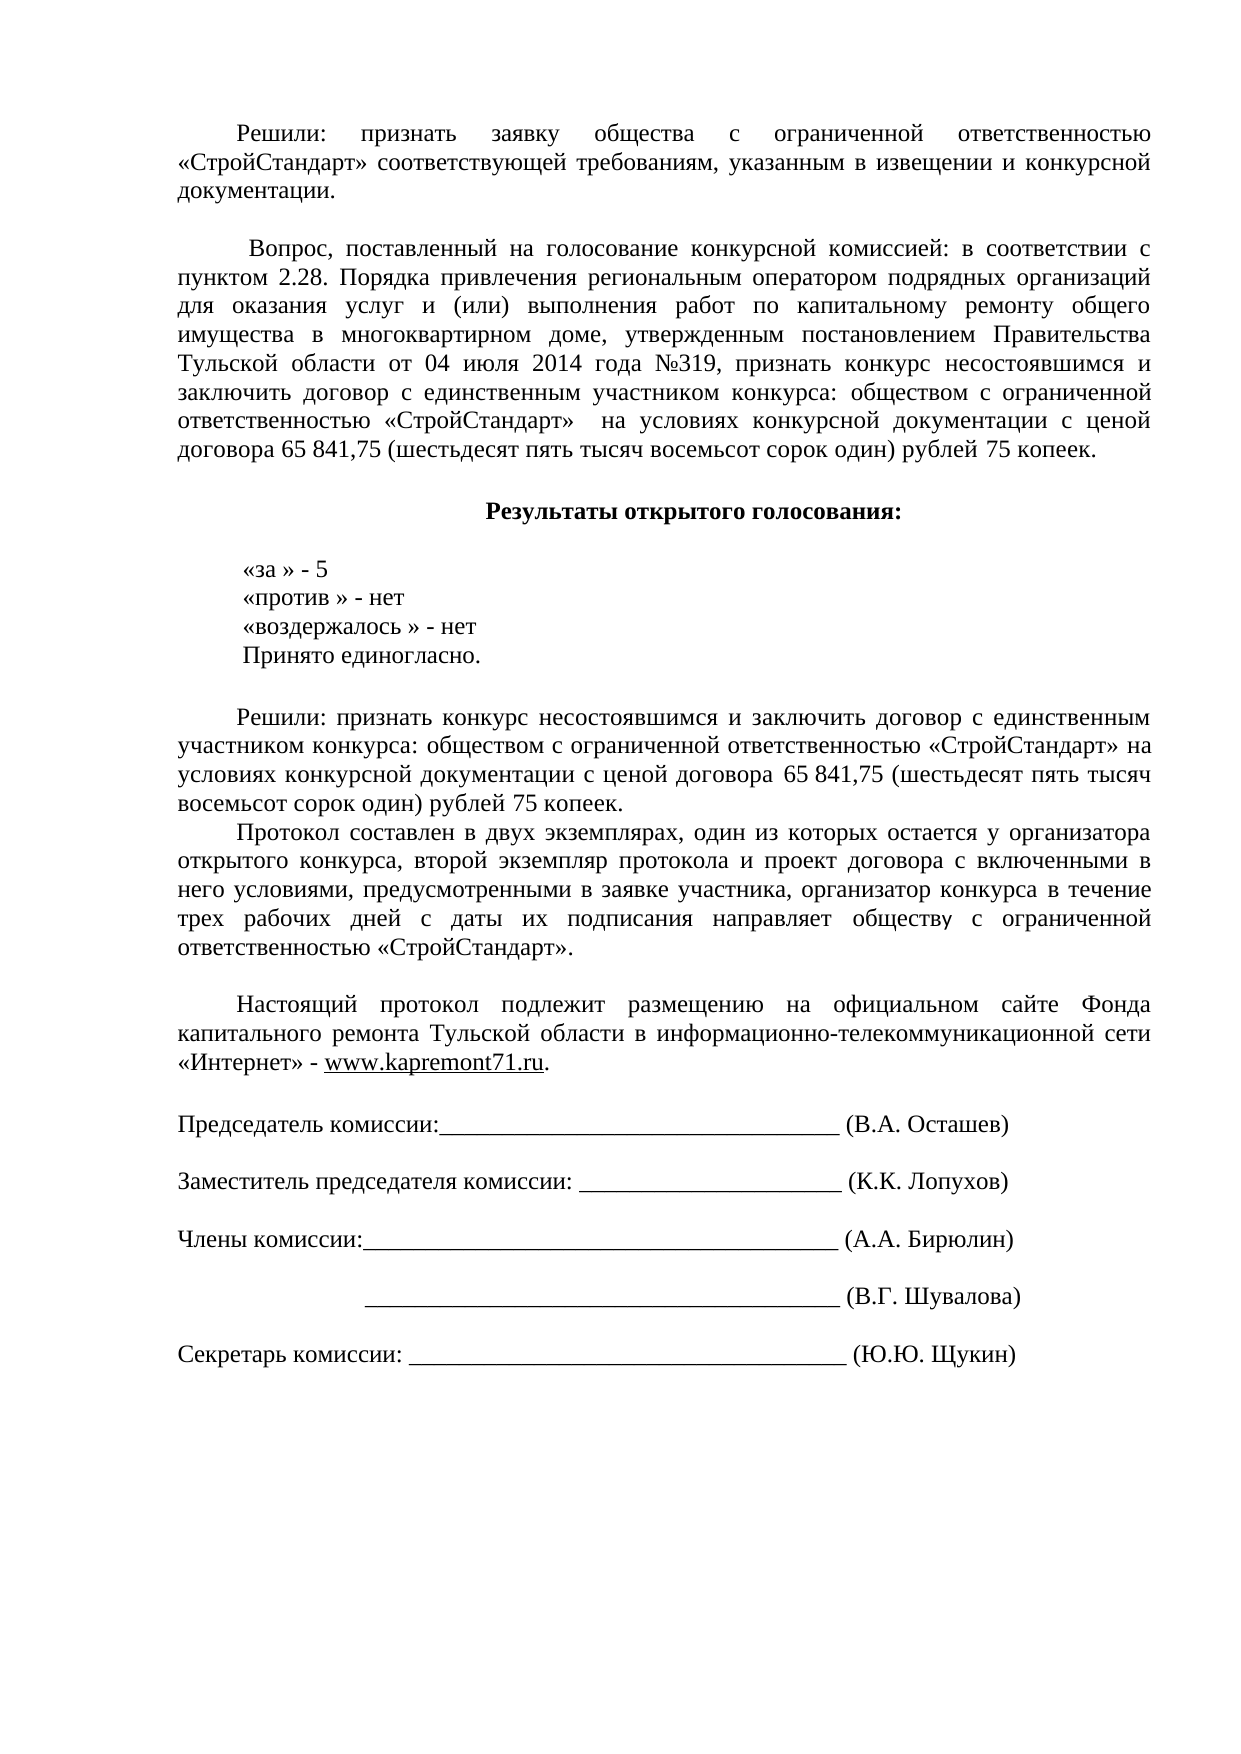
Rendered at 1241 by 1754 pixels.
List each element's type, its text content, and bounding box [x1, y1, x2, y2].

text «за » - 5 [236, 554, 1152, 582]
text Решили: признать заявку общества с ограниченной ответственностью «СтройСтандарт» соответствующей требованиям, указанным в извещении и конкурсной документации. [177, 118, 1152, 204]
text Протокол составлен в двух экземплярах, один из которых остается у организатора открытого конкурса, второй экземпляр протокола и проект договора с включенными в него условиями, предусмотренными в заявке участника, организатор конкурса в течение трех рабочих дней с даты их подписания направляет обществу с ограниченной ответственностью «СтройСтандарт». [177, 817, 1152, 961]
text Заместитель председателя комиссии: _____________________ (К.К. Лопухов) [177, 1166, 1152, 1195]
text Вопрос, поставленный на голосование конкурсной комиссией: в соответствии с пунктом 2.28. Порядка привлечения региональным оператором подрядных организаций для оказания услуг и (или) выполнения работ по капитальному ремонту общего имущества в многоквартирном доме, утвержденным постановлением Правительства Тульской области от 04 июля 2014 года №319, признать конкурс несостоявшимся и заключить договор с единственным участником конкурса: обществом с ограниченной ответственностью «СтройСтандарт» на условиях конкурсной документации с ценой договора 65 841,75 (шестьдесят пять тысяч восемьсот сорок один) рублей 75 копеек. [177, 233, 1152, 463]
text «против » - нет [236, 582, 1152, 611]
text Председатель комиссии:________________________________ (В.А. Осташев) [177, 1109, 1152, 1137]
text ______________________________________ (В.Г. Шувалова) [177, 1281, 1152, 1310]
text Секретарь комиссии: ___________________________________ (Ю.Ю. Щукин) [177, 1339, 1152, 1367]
text Принято единогласно. [236, 640, 1152, 669]
text Решили: признать конкурс несостоявшимся и заключить договор с единственным участником конкурса: обществом с ограниченной ответственностью «СтройСтандарт» на условиях конкурсной документации с ценой договора 65 841,75 (шестьдесят пять тысяч восемьсот сорок один) рублей 75 копеек. [177, 702, 1152, 817]
text Члены комиссии:______________________________________ (А.А. Бирюлин) [177, 1224, 1152, 1252]
text «воздержалось » - нет [236, 611, 1152, 640]
text Настоящий протокол подлежит размещению на официальном сайте Фонда капитального ремонта Тульской области в информационно-телекоммуникационной сети «Интернет» - www.kapremont71.ru. [177, 989, 1152, 1076]
list Результаты открытого голосования: [236, 496, 1152, 525]
